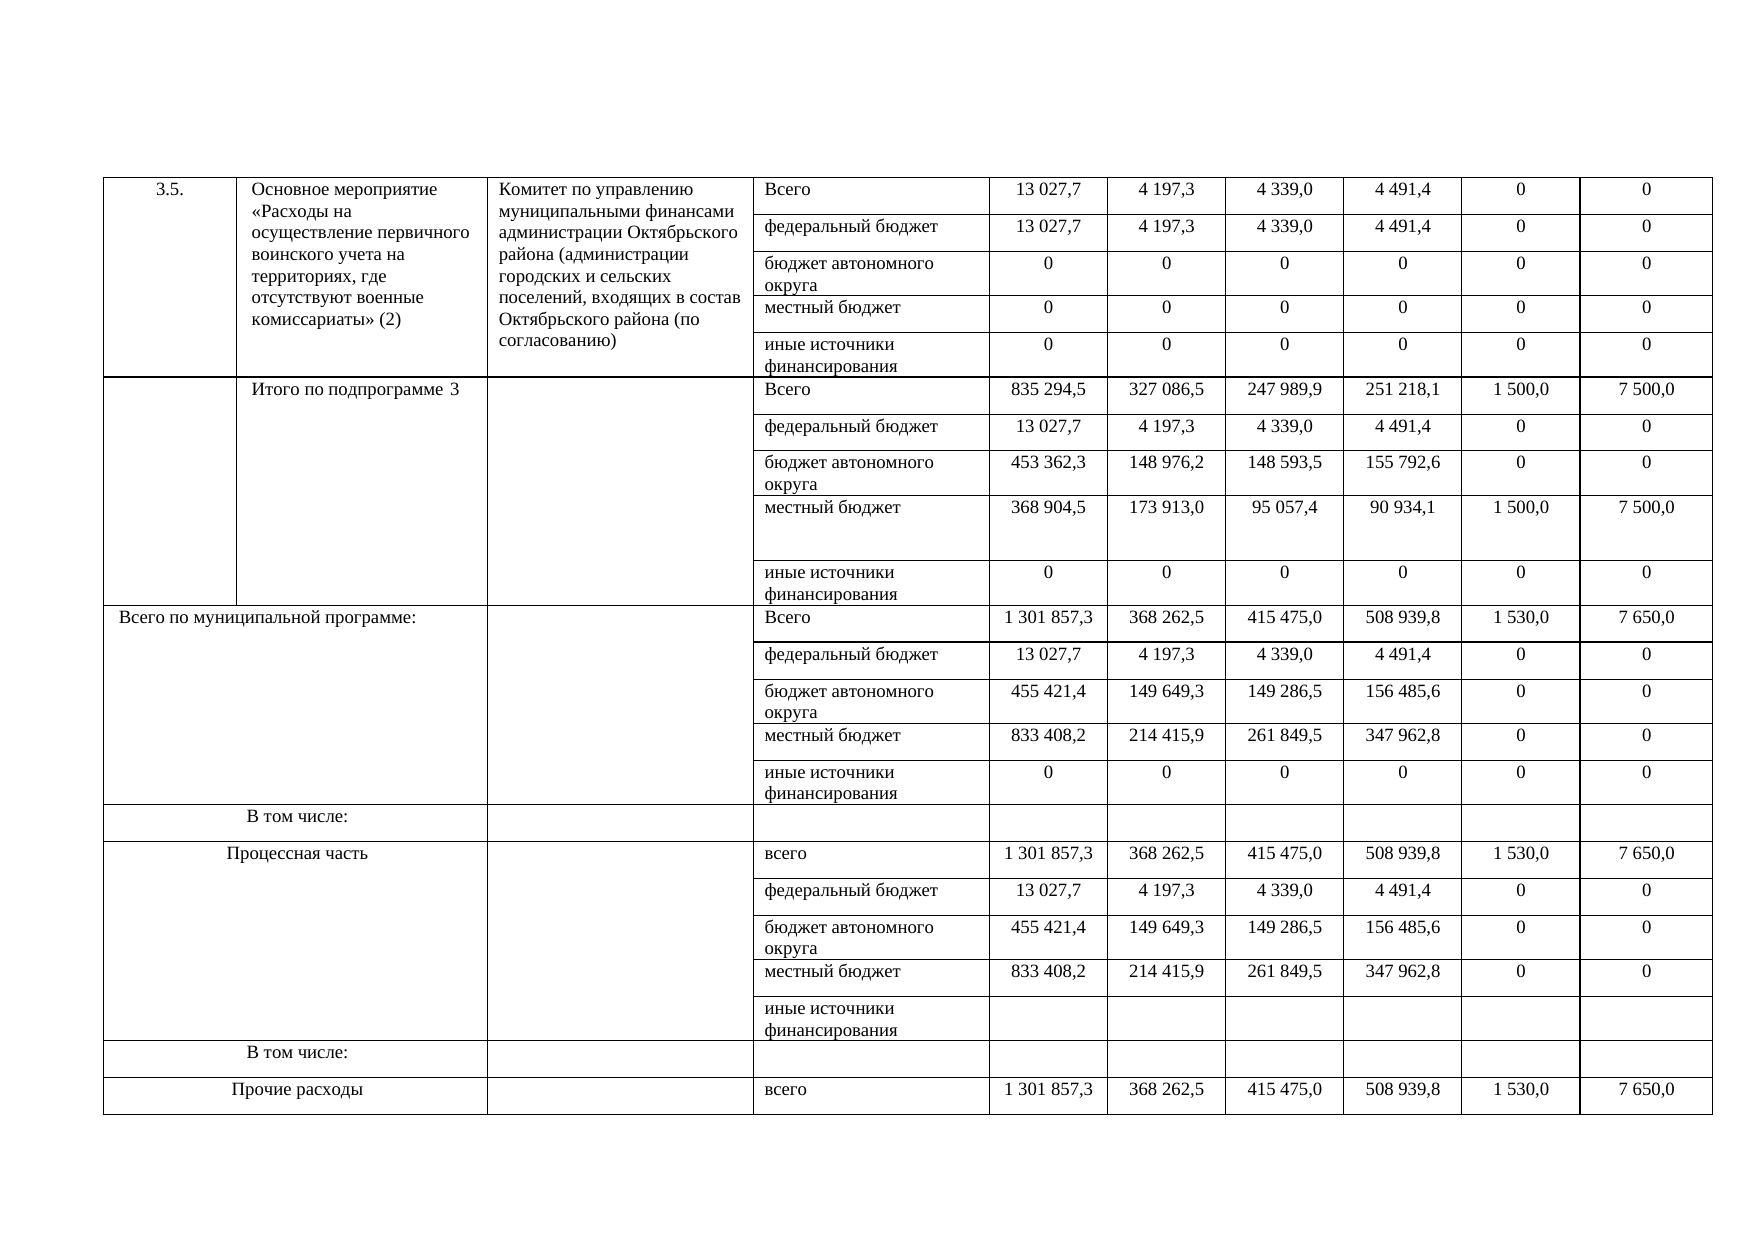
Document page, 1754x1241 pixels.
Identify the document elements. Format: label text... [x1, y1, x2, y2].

table_cell 156 485,6 [1344, 680, 1461, 723]
table_cell 0 [990, 333, 1107, 376]
table_cell В том числе: [104, 805, 487, 841]
table_cell 0 [1462, 215, 1579, 251]
table_cell [488, 606, 753, 804]
table_cell 247 989,9 [1226, 378, 1343, 413]
table_cell 0 [1108, 252, 1225, 295]
table_cell 261 849,5 [1226, 960, 1343, 996]
table_cell 0 [1462, 561, 1579, 604]
table_cell 0 [1581, 916, 1712, 959]
table_cell В том числе: [104, 1041, 487, 1077]
table_cell 4 197,3 [1108, 415, 1225, 450]
table_cell [1108, 805, 1225, 841]
table_cell 7 500,0 [1581, 378, 1712, 413]
table_cell 4 197,3 [1108, 178, 1225, 214]
table_cell 0 [1226, 333, 1343, 376]
table_cell местный бюджет [754, 724, 989, 759]
table_cell бюджет автономного округа [754, 916, 989, 959]
table_cell 4 491,4 [1344, 879, 1461, 915]
table_cell 327 086,5 [1108, 378, 1225, 413]
table_cell 0 [1462, 960, 1579, 996]
table_cell 1 530,0 [1462, 842, 1579, 878]
table_cell 0 [1581, 252, 1712, 295]
table_cell 455 421,4 [990, 916, 1107, 959]
table_cell иные источники финансирования [754, 997, 989, 1040]
table_cell 4 197,3 [1108, 879, 1225, 915]
table_cell всего [754, 842, 989, 878]
table_cell 0 [990, 561, 1107, 604]
table_cell федеральный бюджет [754, 215, 989, 251]
table_cell [488, 1041, 753, 1077]
table_cell 214 415,9 [1108, 960, 1225, 996]
table_cell 214 415,9 [1108, 724, 1225, 759]
table_cell [990, 1041, 1107, 1077]
table_cell 13 027,7 [990, 178, 1107, 214]
table_cell 4 491,4 [1344, 215, 1461, 251]
table_cell 0 [1462, 178, 1579, 214]
table_cell 4 339,0 [1226, 415, 1343, 450]
table_cell 0 [1581, 680, 1712, 723]
table_cell 90 934,1 [1344, 496, 1461, 560]
table_cell 0 [1462, 680, 1579, 723]
table_cell 155 792,6 [1344, 451, 1461, 494]
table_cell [488, 178, 753, 376]
table_cell 1 301 857,3 [990, 1078, 1107, 1114]
table_cell 0 [1462, 643, 1579, 678]
table_cell 4 491,4 [1344, 178, 1461, 214]
table_cell [1108, 997, 1225, 1040]
table_cell [1581, 805, 1712, 841]
table_cell 0 [1108, 561, 1225, 604]
table_cell [1462, 1041, 1579, 1077]
table_cell [1581, 1041, 1712, 1077]
table_cell [488, 378, 753, 604]
table_cell 0 [1462, 296, 1579, 332]
table_cell 1 500,0 [1462, 378, 1579, 413]
table_cell 508 939,8 [1344, 842, 1461, 878]
table_cell 508 939,8 [1344, 606, 1461, 641]
table_cell 368 904,5 [990, 496, 1107, 560]
table_cell 173 913,0 [1108, 496, 1225, 560]
table_cell 0 [1462, 451, 1579, 494]
table_cell [1344, 1041, 1461, 1077]
table_cell 0 [1226, 252, 1343, 295]
table_cell 149 286,5 [1226, 916, 1343, 959]
table_cell 0 [1581, 643, 1712, 678]
table_cell 4 197,3 [1108, 215, 1225, 251]
table_cell федеральный бюджет [754, 415, 989, 450]
table_cell Всего [754, 378, 989, 413]
table_cell [990, 805, 1107, 841]
table_cell 148 976,2 [1108, 451, 1225, 494]
table_cell [1462, 997, 1579, 1040]
table_cell 13 027,7 [990, 415, 1107, 450]
table_cell 7 650,0 [1581, 606, 1712, 641]
table_cell 0 [1581, 561, 1712, 604]
table_cell 0 [1581, 879, 1712, 915]
table_cell 0 [1581, 451, 1712, 494]
table_cell 7 650,0 [1581, 1078, 1712, 1114]
table_cell 0 [1581, 333, 1712, 376]
table_cell Всего по муниципальной программе: [104, 606, 487, 804]
table_cell 148 593,5 [1226, 451, 1343, 494]
table_cell 415 475,0 [1226, 606, 1343, 641]
table_cell 13 027,7 [990, 215, 1107, 251]
table_cell 0 [1462, 724, 1579, 759]
table_cell 4 339,0 [1226, 879, 1343, 915]
table_cell 261 849,5 [1226, 724, 1343, 759]
table_cell [754, 1041, 989, 1077]
table_cell 251 218,1 [1344, 378, 1461, 413]
table_cell 453 362,3 [990, 451, 1107, 494]
table_cell Всего [754, 178, 989, 214]
table_cell 415 475,0 [1226, 1078, 1343, 1114]
table_cell 368 262,5 [1108, 842, 1225, 878]
table_cell 0 [1581, 415, 1712, 450]
table_cell [488, 842, 753, 1040]
table_cell [1108, 1041, 1225, 1077]
table_cell 0 [1462, 761, 1579, 804]
table_cell 0 [1226, 761, 1343, 804]
table_cell 0 [1344, 296, 1461, 332]
table_cell 0 [1344, 252, 1461, 295]
table_cell 0 [1462, 252, 1579, 295]
table_cell [754, 805, 989, 841]
table_cell 4 339,0 [1226, 178, 1343, 214]
table_cell 0 [1344, 761, 1461, 804]
table_cell 0 [1108, 296, 1225, 332]
table_cell 0 [1108, 333, 1225, 376]
table_cell 0 [1462, 879, 1579, 915]
table_cell 1 530,0 [1462, 606, 1579, 641]
table_cell 0 [1108, 761, 1225, 804]
table_cell 455 421,4 [990, 680, 1107, 723]
table_cell 0 [990, 296, 1107, 332]
table_cell 0 [990, 761, 1107, 804]
table_cell 0 [1226, 296, 1343, 332]
table_cell [104, 378, 236, 604]
table_cell [1462, 805, 1579, 841]
table_cell 149 286,5 [1226, 680, 1343, 723]
table_cell 7 500,0 [1581, 496, 1712, 560]
table_cell 0 [1462, 333, 1579, 376]
table_cell 508 939,8 [1344, 1078, 1461, 1114]
table_cell 833 408,2 [990, 960, 1107, 996]
table_cell 368 262,5 [1108, 1078, 1225, 1114]
table_cell 835 294,5 [990, 378, 1107, 413]
table_cell [1344, 997, 1461, 1040]
table_cell бюджет автономного округа [754, 451, 989, 494]
table_cell 3.5. [104, 178, 236, 376]
table_cell Прочие расходы [104, 1078, 487, 1114]
table_cell иные источники финансирования [754, 561, 989, 604]
table_cell иные источники финансирования [754, 761, 989, 804]
table_cell 833 408,2 [990, 724, 1107, 759]
table_cell 0 [1344, 333, 1461, 376]
table_cell [488, 1078, 753, 1114]
table_cell [1344, 805, 1461, 841]
table_cell 415 475,0 [1226, 842, 1343, 878]
table_cell 0 [1462, 916, 1579, 959]
table_cell [1226, 805, 1343, 841]
table_cell 149 649,3 [1108, 680, 1225, 723]
table_cell местный бюджет [754, 296, 989, 332]
table_cell бюджет автономного округа [754, 680, 989, 723]
table_cell 1 500,0 [1462, 496, 1579, 560]
table_cell 4 491,4 [1344, 415, 1461, 450]
table_cell 0 [1581, 761, 1712, 804]
table_cell 0 [1581, 178, 1712, 214]
table_cell Основное мероприятие «Расходы на осуществление первичного воинского учета на территориях, где отсутствуют военные комиссариаты» (2) [237, 178, 487, 376]
table_cell федеральный бюджет [754, 643, 989, 678]
table_cell 347 962,8 [1344, 724, 1461, 759]
table_cell 4 339,0 [1226, 643, 1343, 678]
table_cell федеральный бюджет [754, 879, 989, 915]
table_cell местный бюджет [754, 496, 989, 560]
table_cell бюджет автономного округа [754, 252, 989, 295]
table_cell [990, 997, 1107, 1040]
table_cell всего [754, 1078, 989, 1114]
table_cell 0 [1581, 215, 1712, 251]
table_cell 0 [1581, 724, 1712, 759]
table_cell 7 650,0 [1581, 842, 1712, 878]
table_cell [1226, 1041, 1343, 1077]
table_cell 149 649,3 [1108, 916, 1225, 959]
table_cell 95 057,4 [1226, 496, 1343, 560]
table_cell 4 197,3 [1108, 643, 1225, 678]
table_cell иные источники финансирования [754, 333, 989, 376]
table_cell Итого по подпрограмме 3 [237, 378, 487, 604]
table_cell Всего [754, 606, 989, 641]
table_cell местный бюджет [754, 960, 989, 996]
table_cell 13 027,7 [990, 643, 1107, 678]
table_cell 368 262,5 [1108, 606, 1225, 641]
table_cell [488, 805, 753, 841]
table_cell 4 491,4 [1344, 643, 1461, 678]
table_cell 0 [1581, 296, 1712, 332]
table_cell 0 [1226, 561, 1343, 604]
table_cell 347 962,8 [1344, 960, 1461, 996]
table_cell [1581, 997, 1712, 1040]
table_cell 0 [1344, 561, 1461, 604]
table_cell [1226, 997, 1343, 1040]
table_cell 1 301 857,3 [990, 842, 1107, 878]
table_cell 1 530,0 [1462, 1078, 1579, 1114]
table_cell 1 301 857,3 [990, 606, 1107, 641]
table_cell 0 [1462, 415, 1579, 450]
table_cell Процессная часть [104, 842, 487, 1040]
table_cell 4 339,0 [1226, 215, 1343, 251]
table_cell 0 [1581, 960, 1712, 996]
table_cell 13 027,7 [990, 879, 1107, 915]
table_cell 156 485,6 [1344, 916, 1461, 959]
table_cell 0 [990, 252, 1107, 295]
